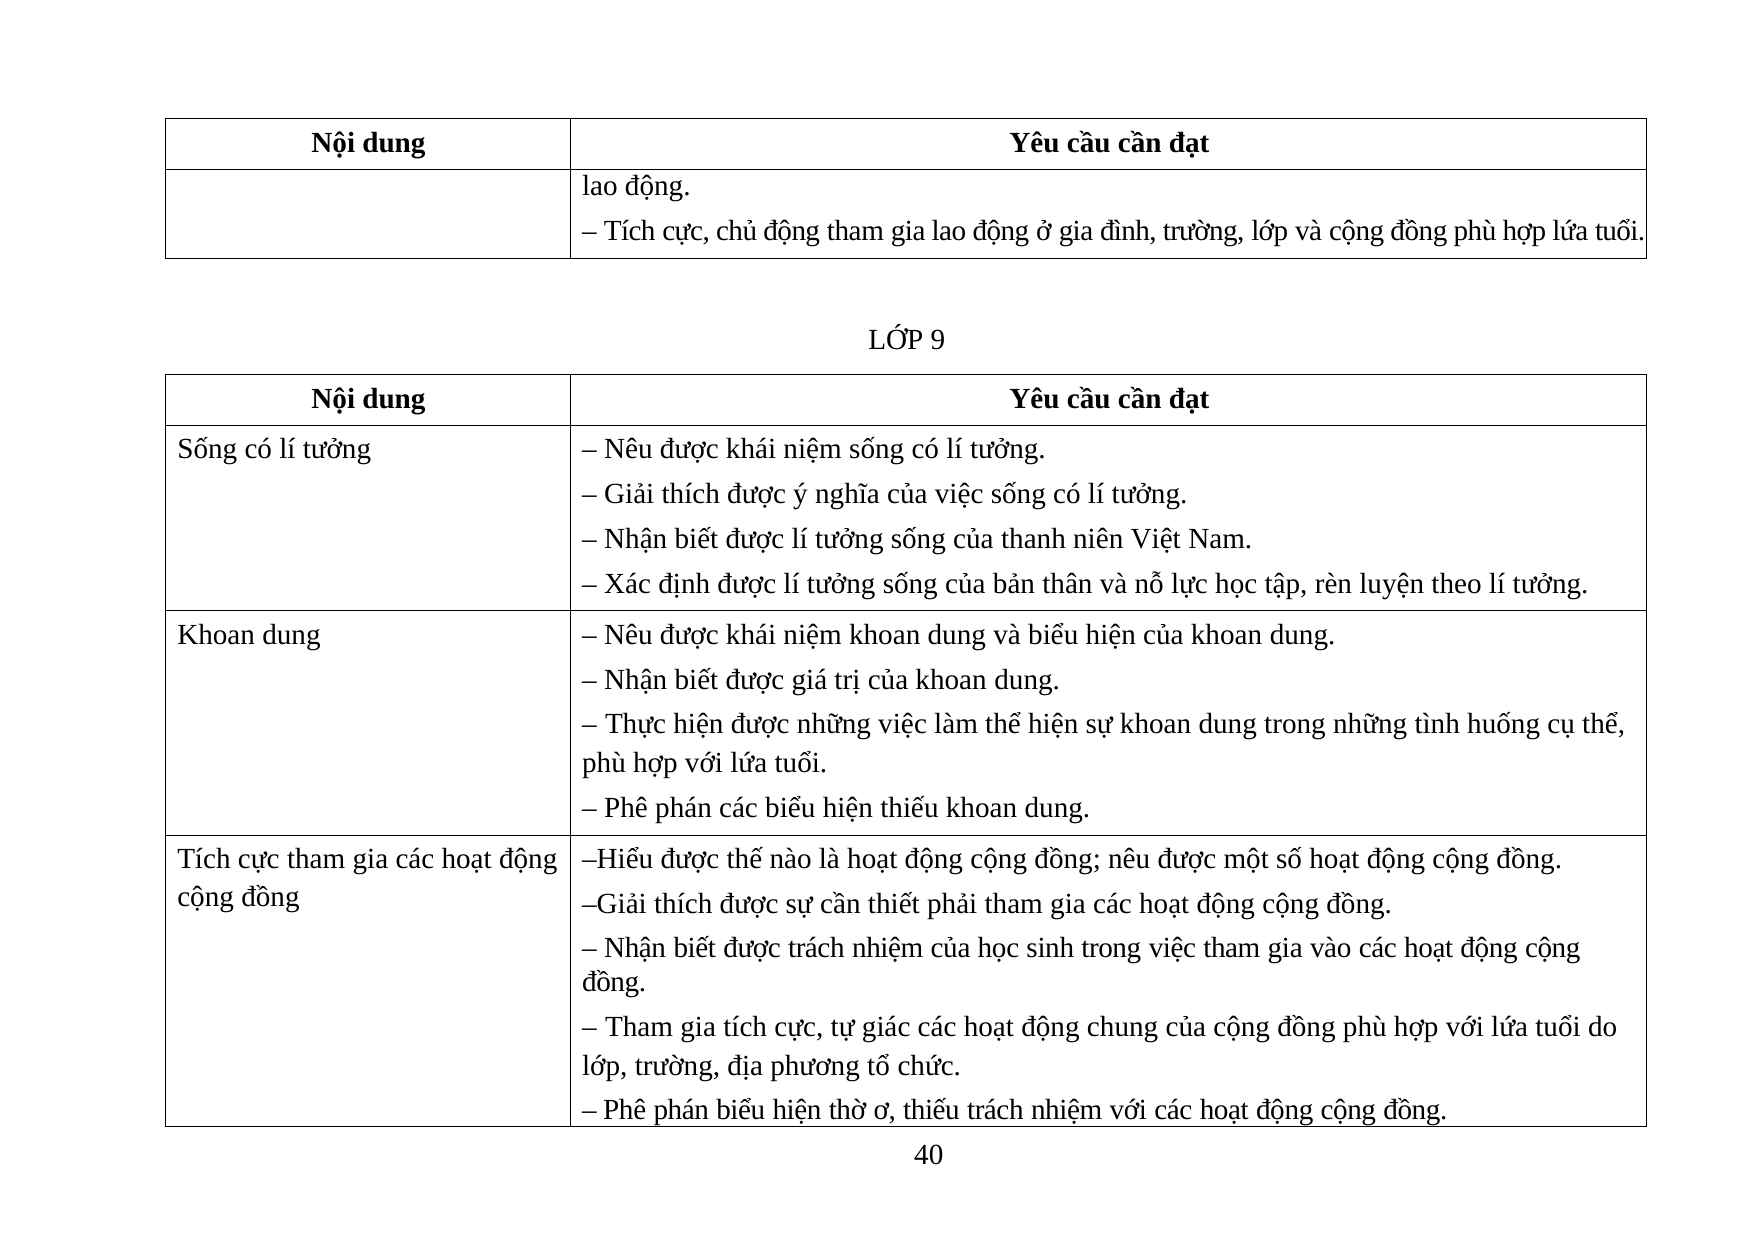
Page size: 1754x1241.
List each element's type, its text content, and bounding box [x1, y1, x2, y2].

table_cell lao động. – Tích cực, chủ động tham gia lao động ở gia đình, trường, lớp và cộng đồng phù hợp lứa tuổi. [571, 170, 1646, 258]
table_header Nội dung [166, 375, 570, 425]
table_cell Sống có lí tưởng [166, 426, 570, 610]
table_header Yêu cầu cần đạt [571, 375, 1646, 425]
table_cell –Hiểu được thế nào là hoạt động cộng đồng; nêu được một số hoạt động cộng đồng. –Giải thích được sự cần thiết phải tham gia các hoạt động cộng đồng. Nhận biết được trách nhiệm của học sinh trong việc tham gia vào các hoạt động cộng đồng. Tham gia tích cực, tự giác các hoạt động chung của cộng đồng phù hợp với lứa tuổi do lớp, trường, địa phương tổ chức. Phê phán biểu hiện thờ ơ, thiếu trách nhiệm với các hoạt động cộng đồng. [571, 836, 1646, 1126]
text LỚP 9 [375, 322, 1438, 356]
table_cell Nêu được khái niệm sống có lí tưởng. Giải thích được ý nghĩa của việc sống có lí tưởng. Nhận biết được lí tưởng sống của thanh niên Việt Nam. Xác định được lí tưởng sống của bản thân và nỗ lực học tập, rèn luyện theo lí tưởng. [571, 426, 1646, 610]
table_cell Tích cực tham gia các hoạt động cộng đồng [166, 836, 570, 1126]
table_header Nội dung [166, 119, 570, 168]
table_cell Khoan dung [166, 611, 570, 834]
table_cell [166, 170, 570, 258]
table_header Yêu cầu cần đạt [571, 119, 1646, 168]
table_cell Nêu được khái niệm khoan dung và biểu hiện của khoan dung. Nhận biết được giá trị của khoan dung. Thực hiện được những việc làm thể hiện sự khoan dung trong những tình huống cụ thể, phù hợp với lứa tuổi. Phê phán các biểu hiện thiếu khoan dung. [571, 611, 1646, 834]
